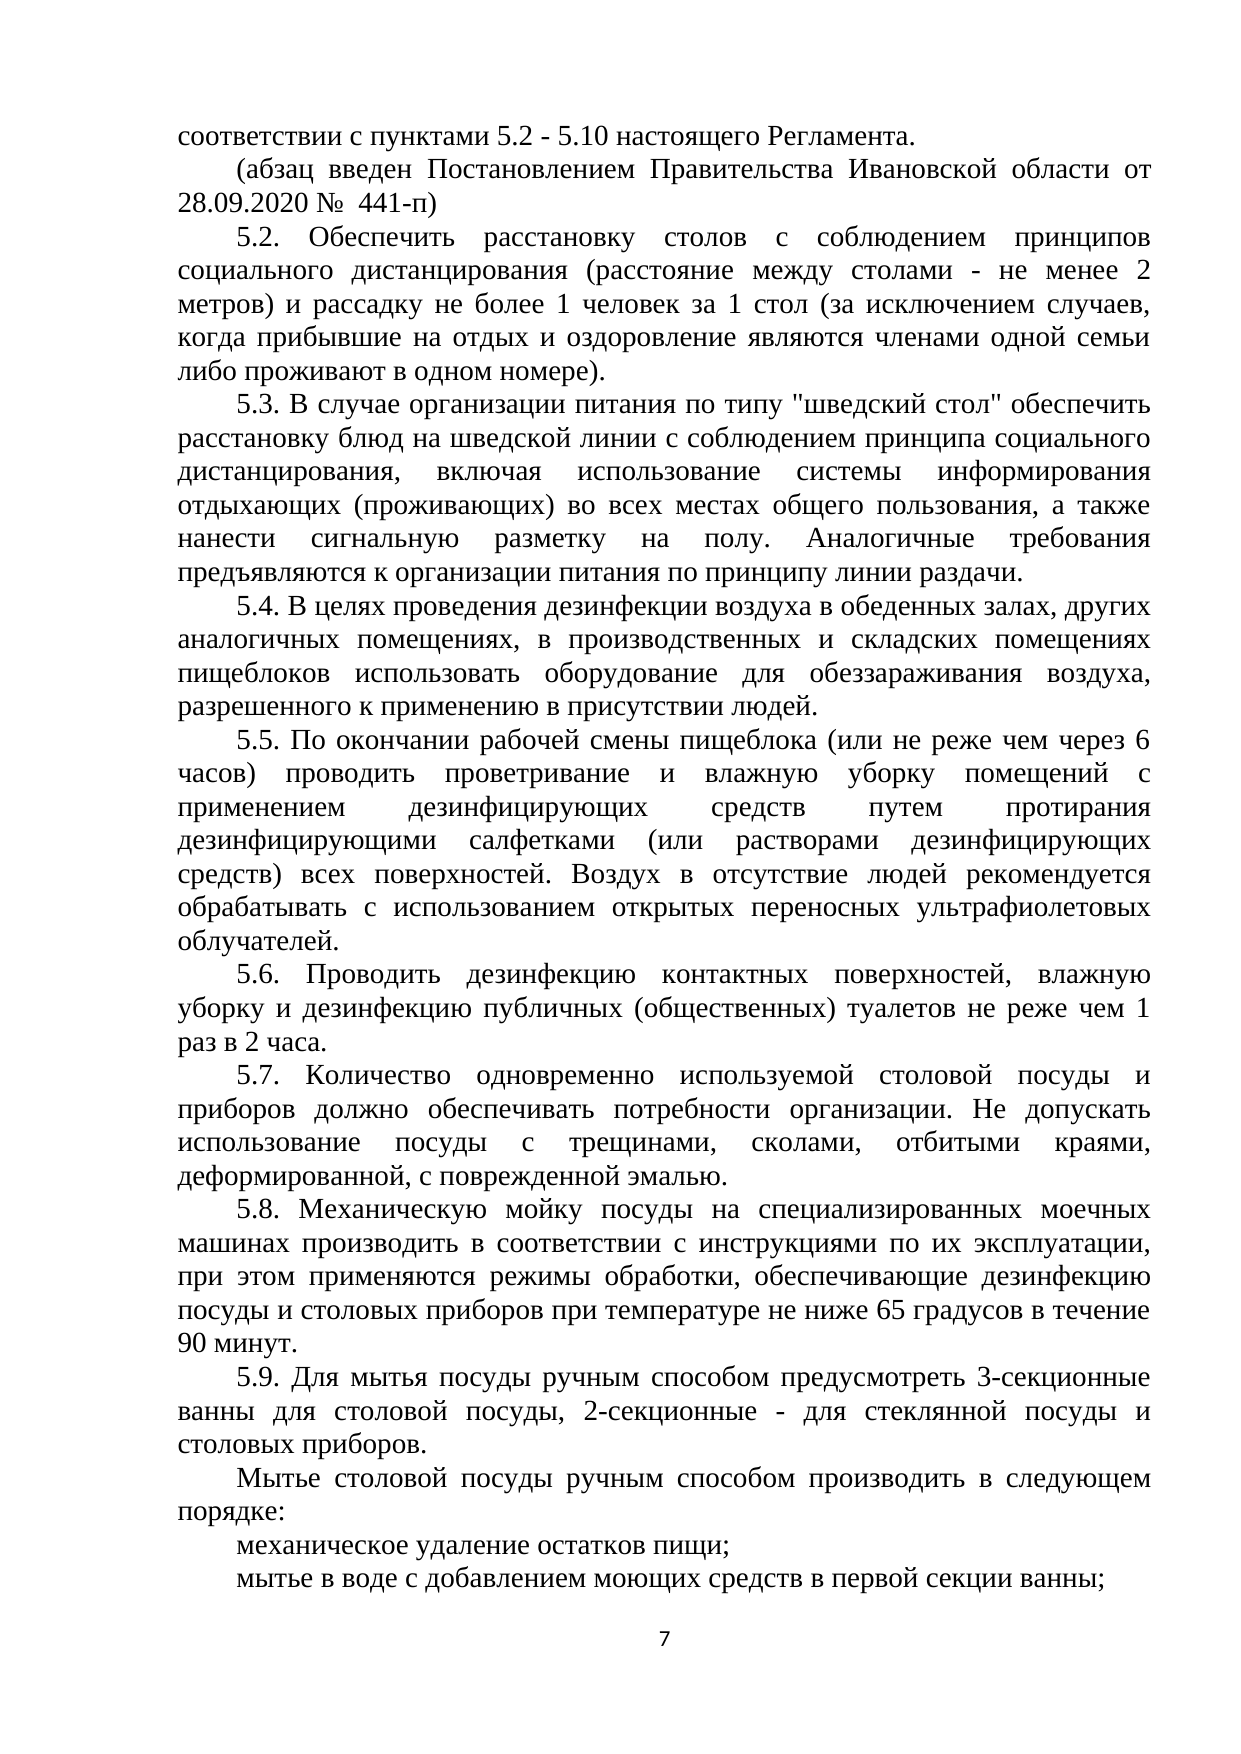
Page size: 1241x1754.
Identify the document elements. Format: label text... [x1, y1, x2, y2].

text 5.8. Механическую мойку посуды на специализированных моечных машинах производить в соответствии с инструкциями по их эксплуатации, при этом применяются режимы обработки, обеспечивающие дезинфекцию посуды и столовых приборов при температуре не ниже 65 градусов в течение 90 минут. [177, 1191, 1152, 1359]
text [177, 118, 1152, 152]
text 5.2. Обеспечить расстановку столов с соблюдением принципов социального дистанцирования (расстояние между столами - не менее 2 метров) и рассадку не более 1 человек за 1 стол (за исключением случаев, когда прибывшие на отдых и оздоровление являются членами одной семьи либо проживают в одном номере). [177, 219, 1152, 386]
text 5.3. В случае организации питания по типу "шведский стол" обеспечить расстановку блюд на шведской линии с соблюдением принципа социального дистанцирования, включая использование системы информирования отдыхающих (проживающих) во всех местах общего пользования, а также нанести сигнальную разметку на полу. Аналогичные требования предъявляются к организации питания по принципу линии раздачи. [177, 386, 1152, 588]
text Мытье столовой посуды ручным способом производить в следующем порядке: [177, 1460, 1152, 1527]
text 5.6. Проводить дезинфекцию контактных поверхностей, влажную уборку и дезинфекцию публичных (общественных) туалетов не реже чем 1 раз в 2 часа. [177, 957, 1152, 1057]
text 5.9. Для мытья посуды ручным способом предусмотреть 3-секционные ванны для столовой посуды, 2-секционные - для стеклянной посуды и столовых приборов. [177, 1359, 1152, 1460]
text механическое удаление остатков пищи; [177, 1527, 1152, 1560]
text (абзац введен Постановлением Правительства Ивановской области от 28.09.2020 № 441-п) [177, 152, 1152, 219]
text 5.5. По окончании рабочей смены пищеблока (или не реже чем через 6 часов) проводить проветривание и влажную уборку помещений с применением дезинфицирующих средств путем протирания дезинфицирующими салфетками (или растворами дезинфицирующих средств) всех поверхностей. Воздух в отсутствие людей рекомендуется обрабатывать с использованием открытых переносных ультрафиолетовых облучателей. [177, 722, 1152, 957]
text 5.4. В целях проведения дезинфекции воздуха в обеденных залах, других аналогичных помещениях, в производственных и складских помещениях пищеблоков использовать оборудование для обеззараживания воздуха, разрешенного к применению в присутствии людей. [177, 588, 1152, 722]
text 5.7. Количество одновременно используемой столовой посуды и приборов должно обеспечивать потребности организации. Не допускать использование посуды с трещинами, сколами, отбитыми краями, деформированной, с поврежденной эмалью. [177, 1057, 1152, 1191]
text мытье в воде с добавлением моющих средств в первой секции ванны; [177, 1560, 1152, 1594]
